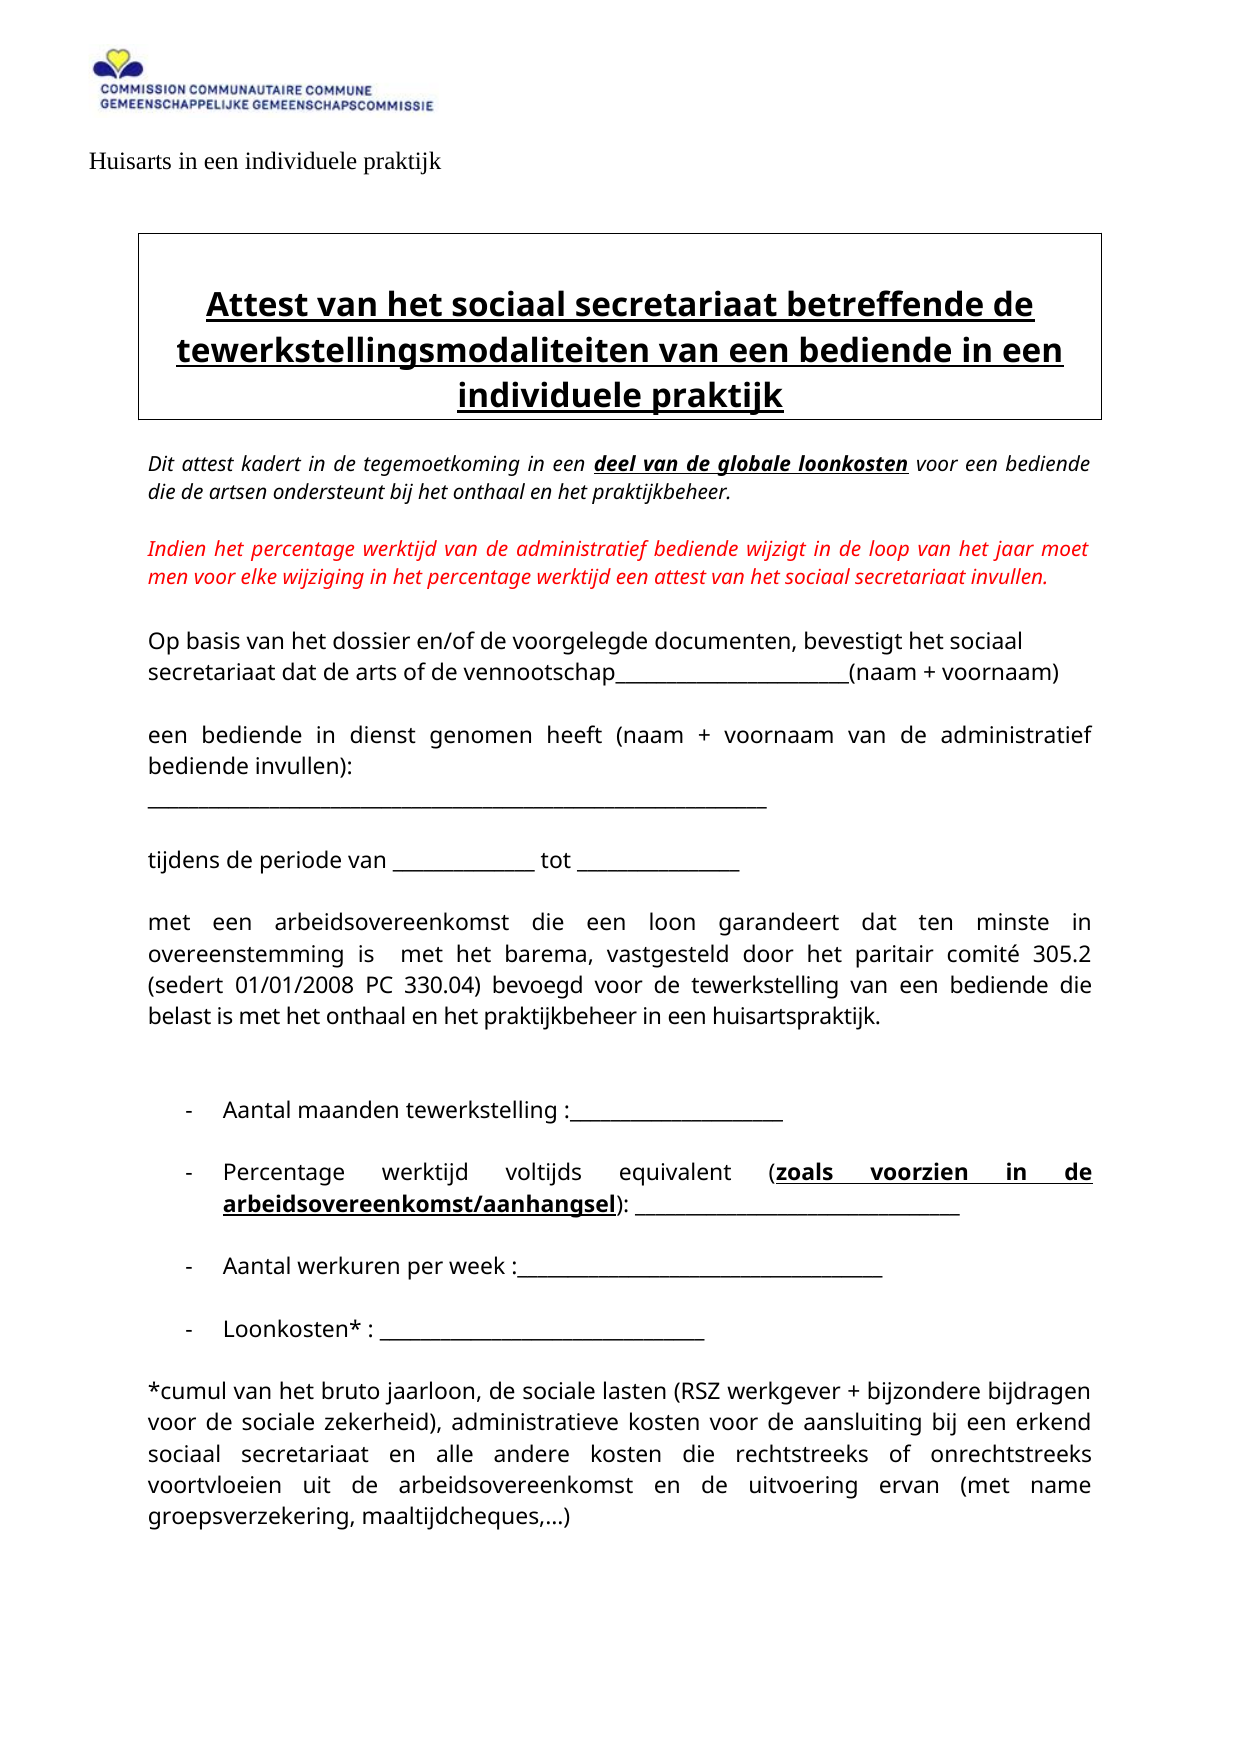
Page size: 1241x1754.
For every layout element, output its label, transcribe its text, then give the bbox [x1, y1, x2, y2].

text een bediende in dienst genomen heeft (naam + voornaam van de administratief bediende invullen): [148, 719, 1093, 781]
text _____________________________________________________________ [148, 781, 1093, 812]
picture [88, 44, 440, 118]
list Loonkosten* : ________________________________ [185, 1312, 1093, 1344]
text *cumul van het bruto jaarloon, de sociale lasten (RSZ werkgever + bijzondere bijdragen voor de sociale zekerheid), administratieve kosten voor de aansluiting bij een erkend sociaal secretariaat en alle andere kosten die rechtstreeks of onrechtstreeks voortvloeien uit de arbeidsovereenkomst en de uitvoering ervan (met name groepsverzekering, maaltijdcheques,…) [148, 1375, 1093, 1531]
text Dit attest kadert in de tegemoetkoming in een deel van de globale loonkosten voor een bediende die de artsen ondersteunt bij het onthaal en het praktijkbeheer. [148, 449, 1093, 506]
text Indien het percentage werktijd van de administratief bediende wijzigt in de loop van het jaar moet men voor elke wijziging in het percentage werktijd een attest van het sociaal secretariaat invullen. [148, 534, 1093, 591]
text tijdens de periode van ______________ tot ________________ [148, 844, 1093, 875]
list Percentage werktijd voltijds equivalent (zoals voorzien in de arbeidsovereenkomst/aanhangsel): ________________________________ [185, 1156, 1093, 1219]
list Aantal maanden tewerkstelling :_____________________ [185, 1094, 1093, 1125]
text Attest van het sociaal secretariaat betreffende de tewerkstellingsmodaliteiten van een bediende in een individuele praktijk [139, 278, 1101, 419]
text Op basis van het dossier en/of de voorgelegde documenten, bevestigt het sociaal secretariaat dat de arts of de vennootschap_______________________(naam + voornaam) [148, 625, 1093, 687]
list Aantal werkuren per week :____________________________________ [185, 1250, 1093, 1281]
text met een arbeidsovereenkomst die een loon garandeert dat ten minste in overeenstemming is met het barema, vastgesteld door het paritair comité 305.2 (sedert 01/01/2008 PC 330.04) bevoegd voor de tewerkstelling van een bediende die belast is met het onthaal en het praktijkbeheer in een huisartspraktijk. [148, 906, 1093, 1031]
